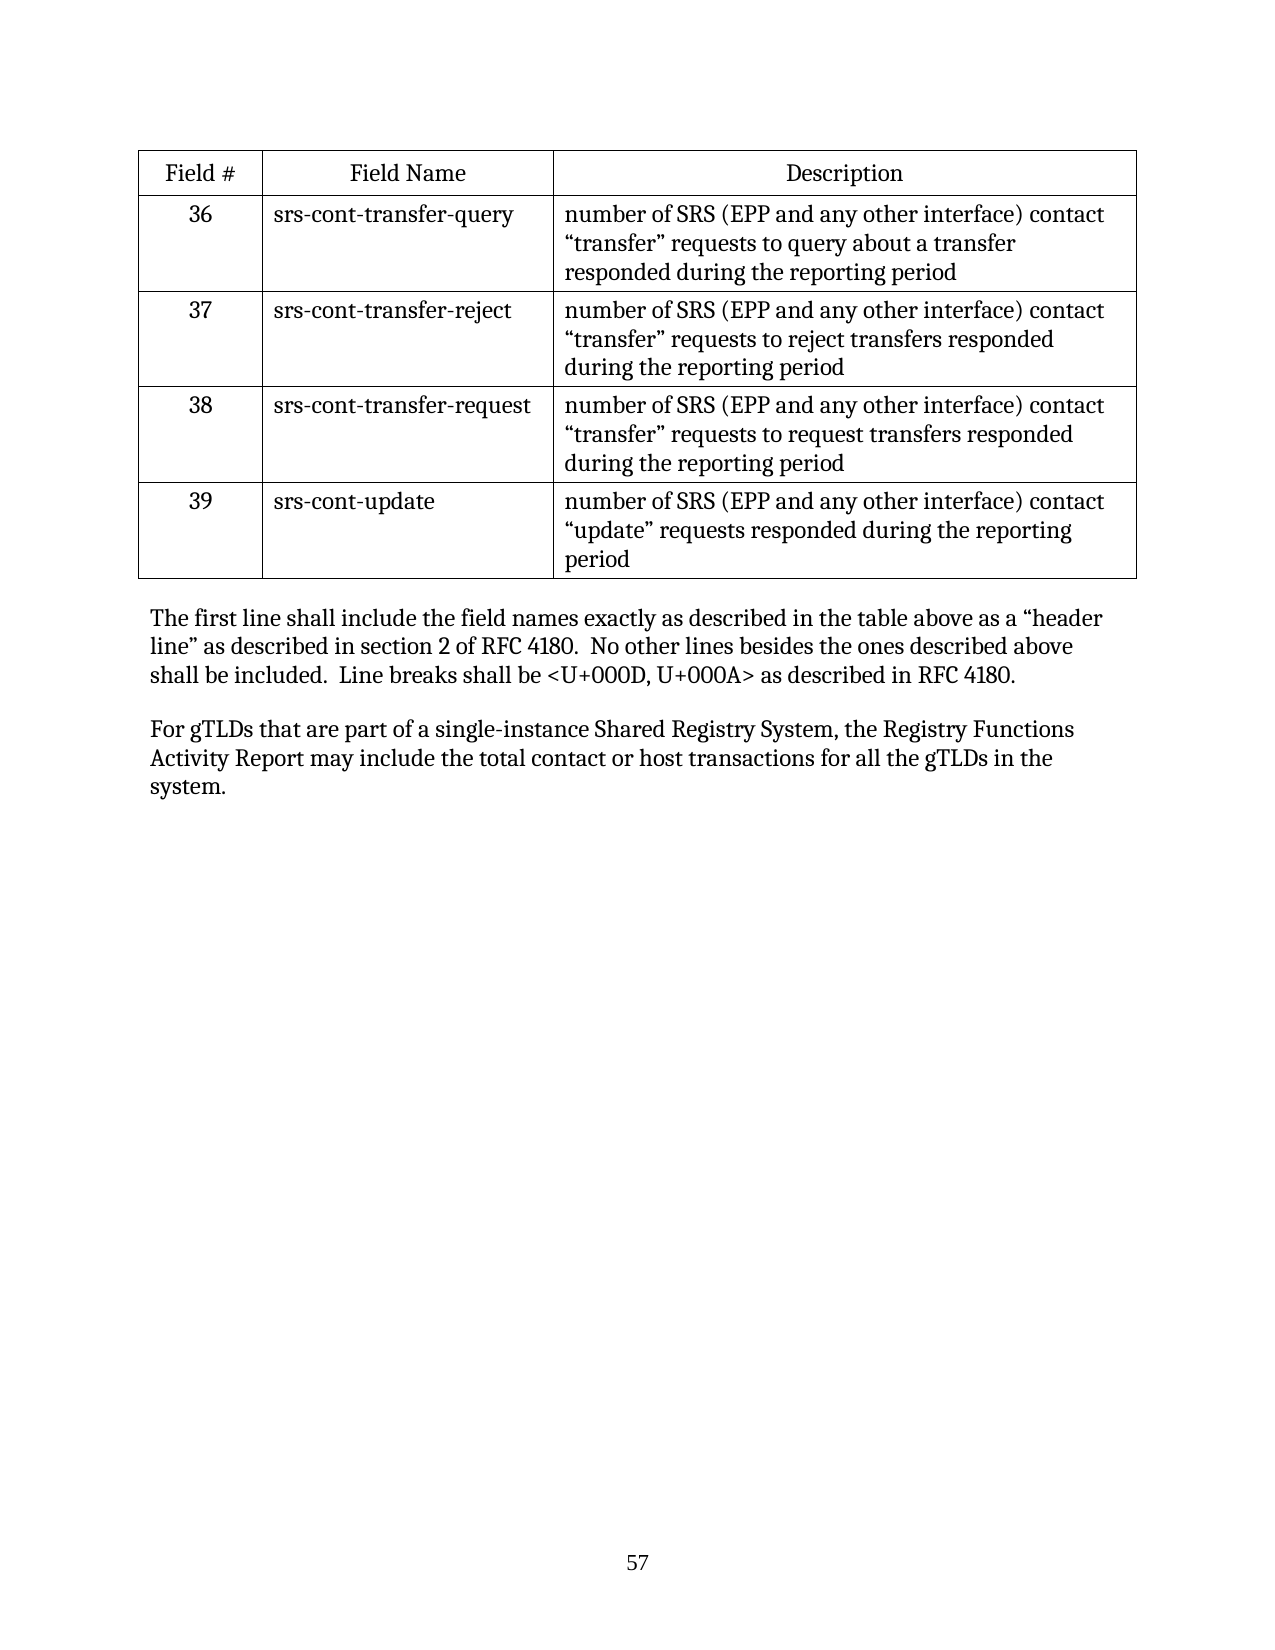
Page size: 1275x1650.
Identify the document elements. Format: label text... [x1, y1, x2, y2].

table_cell number of SRS (EPP and any other interface) contact “transfer” requests to request transfers responded during the reporting period [554, 387, 1136, 482]
table_cell number of SRS (EPP and any other interface) contact “transfer” requests to reject transfers responded during the reporting period [554, 292, 1136, 386]
table_header Description [554, 151, 1136, 195]
table_cell srs-cont-update [263, 483, 553, 577]
table_cell number of SRS (EPP and any other interface) contact “update” requests responded during the reporting period [554, 483, 1136, 577]
table_cell srs-cont-transfer-reject [263, 292, 553, 386]
table_cell 38 [139, 387, 262, 482]
text The first line shall include the field names exactly as described in the table above as a “header line” as described in section 2 of RFC 4180. No other lines besides the ones described above shall be included. Line breaks shall be <U+000D, U+000A> as described in RFC 4180. [150, 603, 1125, 690]
table_cell srs-cont-transfer-query [263, 196, 553, 291]
table_header Field Name [263, 151, 553, 195]
table_cell 37 [139, 292, 262, 386]
table_cell 39 [139, 483, 262, 577]
text For gTLDs that are part of a single-instance Shared Registry System, the Registry Functions Activity Report may include the total contact or host transactions for all the gTLDs in the system. [150, 715, 1125, 801]
table_cell 36 [139, 196, 262, 291]
table_cell number of SRS (EPP and any other interface) contact “transfer” requests to query about a transfer responded during the reporting period [554, 196, 1136, 291]
table_cell srs-cont-transfer-request [263, 387, 553, 482]
table_header Field # [139, 151, 262, 195]
